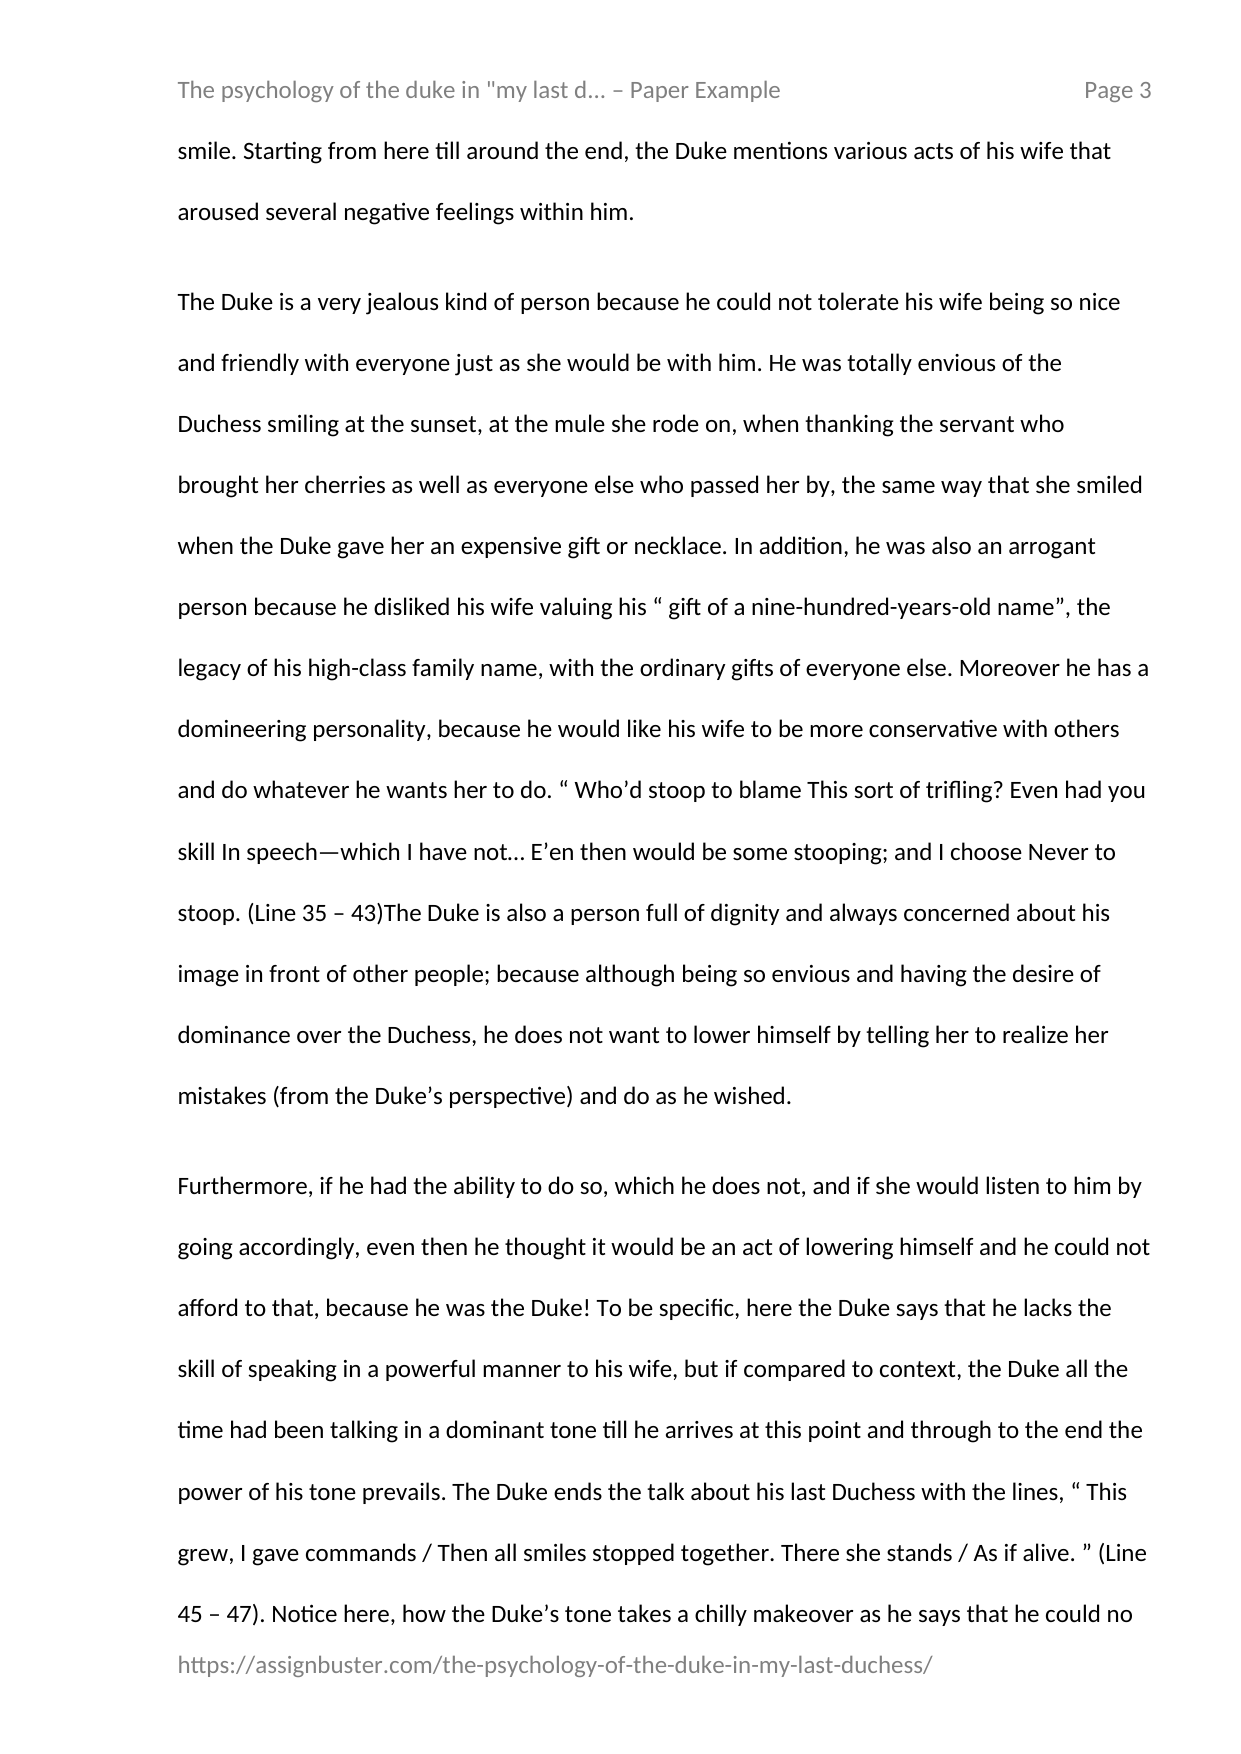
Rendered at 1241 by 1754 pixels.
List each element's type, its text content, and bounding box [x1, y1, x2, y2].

text The Duke is a very jealous kind of person because he could not tolerate his wife being so nice and friendly with everyone just as she would be with him. He was totally envious of the Duchess smiling at the sunset, at the mule she rode on, when thanking the servant who brought her cherries as well as everyone else who passed her by, the same way that she smiled when the Duke gave her an expensive gift or necklace. In addition, he was also an arrogant person because he disliked his wife valuing his “ gift of a nine-hundred-years-old name”, the legacy of his high-class family name, with the ordinary gifts of everyone else. Moreover he has a domineering personality, because he would like his wife to be more conservative with others and do whatever he wants her to do. “ Who’d stoop to blame This sort of trifling? Even had you skill In speech—which I have not… E’en then would be some stooping; and I choose Never to stoop. (Line 35 – 43)The Duke is also a person full of dignity and always concerned about his image in front of other people; because although being so envious and having the desire of dominance over the Duchess, he does not want to lower himself by telling her to realize her mistakes (from the Duke’s perspective) and do as he wished. [177, 286, 1152, 1110]
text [177, 1170, 1152, 1628]
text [177, 135, 1152, 226]
